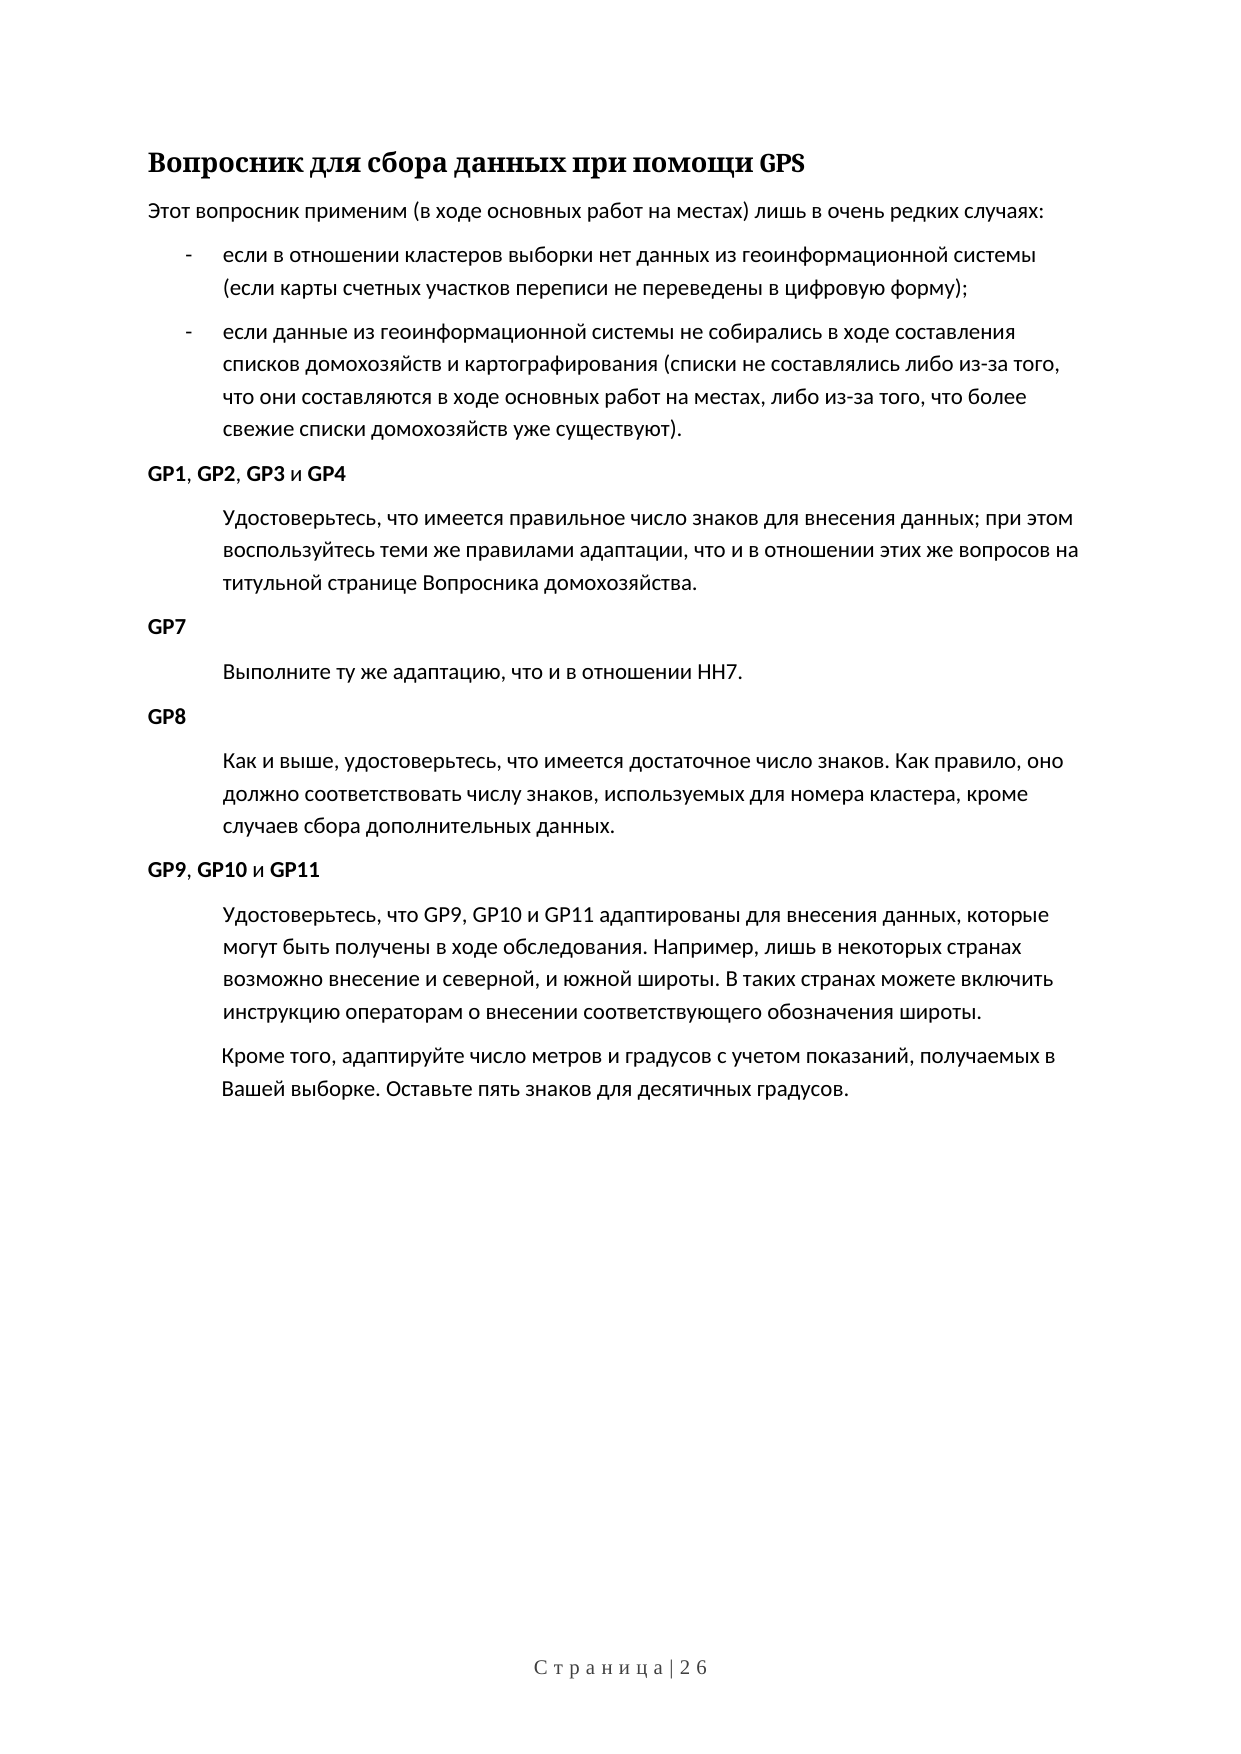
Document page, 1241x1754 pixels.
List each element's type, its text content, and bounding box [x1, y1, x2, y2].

text Как и выше, удостоверьтесь, что имеется достаточное число знаков. Как правило, оно должно соответствовать числу знаков, используемых для номера кластера, кроме случаев сбора дополнительных данных. [223, 746, 1093, 839]
list если в отношении кластеров выборки нет данных из геоинформационной системы (если карты счетных участков переписи не переведены в цифровую форму); [185, 241, 1093, 301]
text GP7 [148, 612, 1093, 640]
text Выполните ту же адаптацию, что и в отношении HH7. [148, 657, 1093, 685]
list если данные из геоинформационной системы не собирались в ходе составления списков домохозяйств и картографирования (списки не составлялись либо из-за того, что они составляются в ходе основных работ на местах, либо из-за того, что более свежие списки домохозяйств уже существуют). [185, 317, 1093, 442]
text Удостоверьтесь, что имеется правильное число знаков для внесения данных; при этом воспользуйтесь теми же правилами адаптации, что и в отношении этих же вопросов на титульной странице Вопросника домохозяйства. [223, 503, 1093, 596]
text GP1, GP2, GP3 и GP4 [148, 459, 1093, 487]
text Удостоверьтесь, что GP9, GP10 и GP11 адаптированы для внесения данных, которые могут быть получены в ходе обследования. Например, лишь в некоторых странах возможно внесение и северной, и южной широты. В таких странах можете включить инструкцию операторам о внесении соответствующего обозначения широты. [223, 900, 1093, 1025]
subtitle Вопросник для сбора данных при помощи GPS [148, 148, 1093, 179]
text Этот вопросник применим (в ходе основных работ на местах) лишь в очень редких случаях: [148, 196, 1093, 224]
text GP9, GP10 и GP11 [148, 856, 1093, 883]
text Кроме того, адаптируйте число метров и градусов с учетом показаний, получаемых в Вашей выборке. Оставьте пять знаков для десятичных градусов. [221, 1041, 1093, 1102]
text GP8 [148, 702, 1093, 730]
